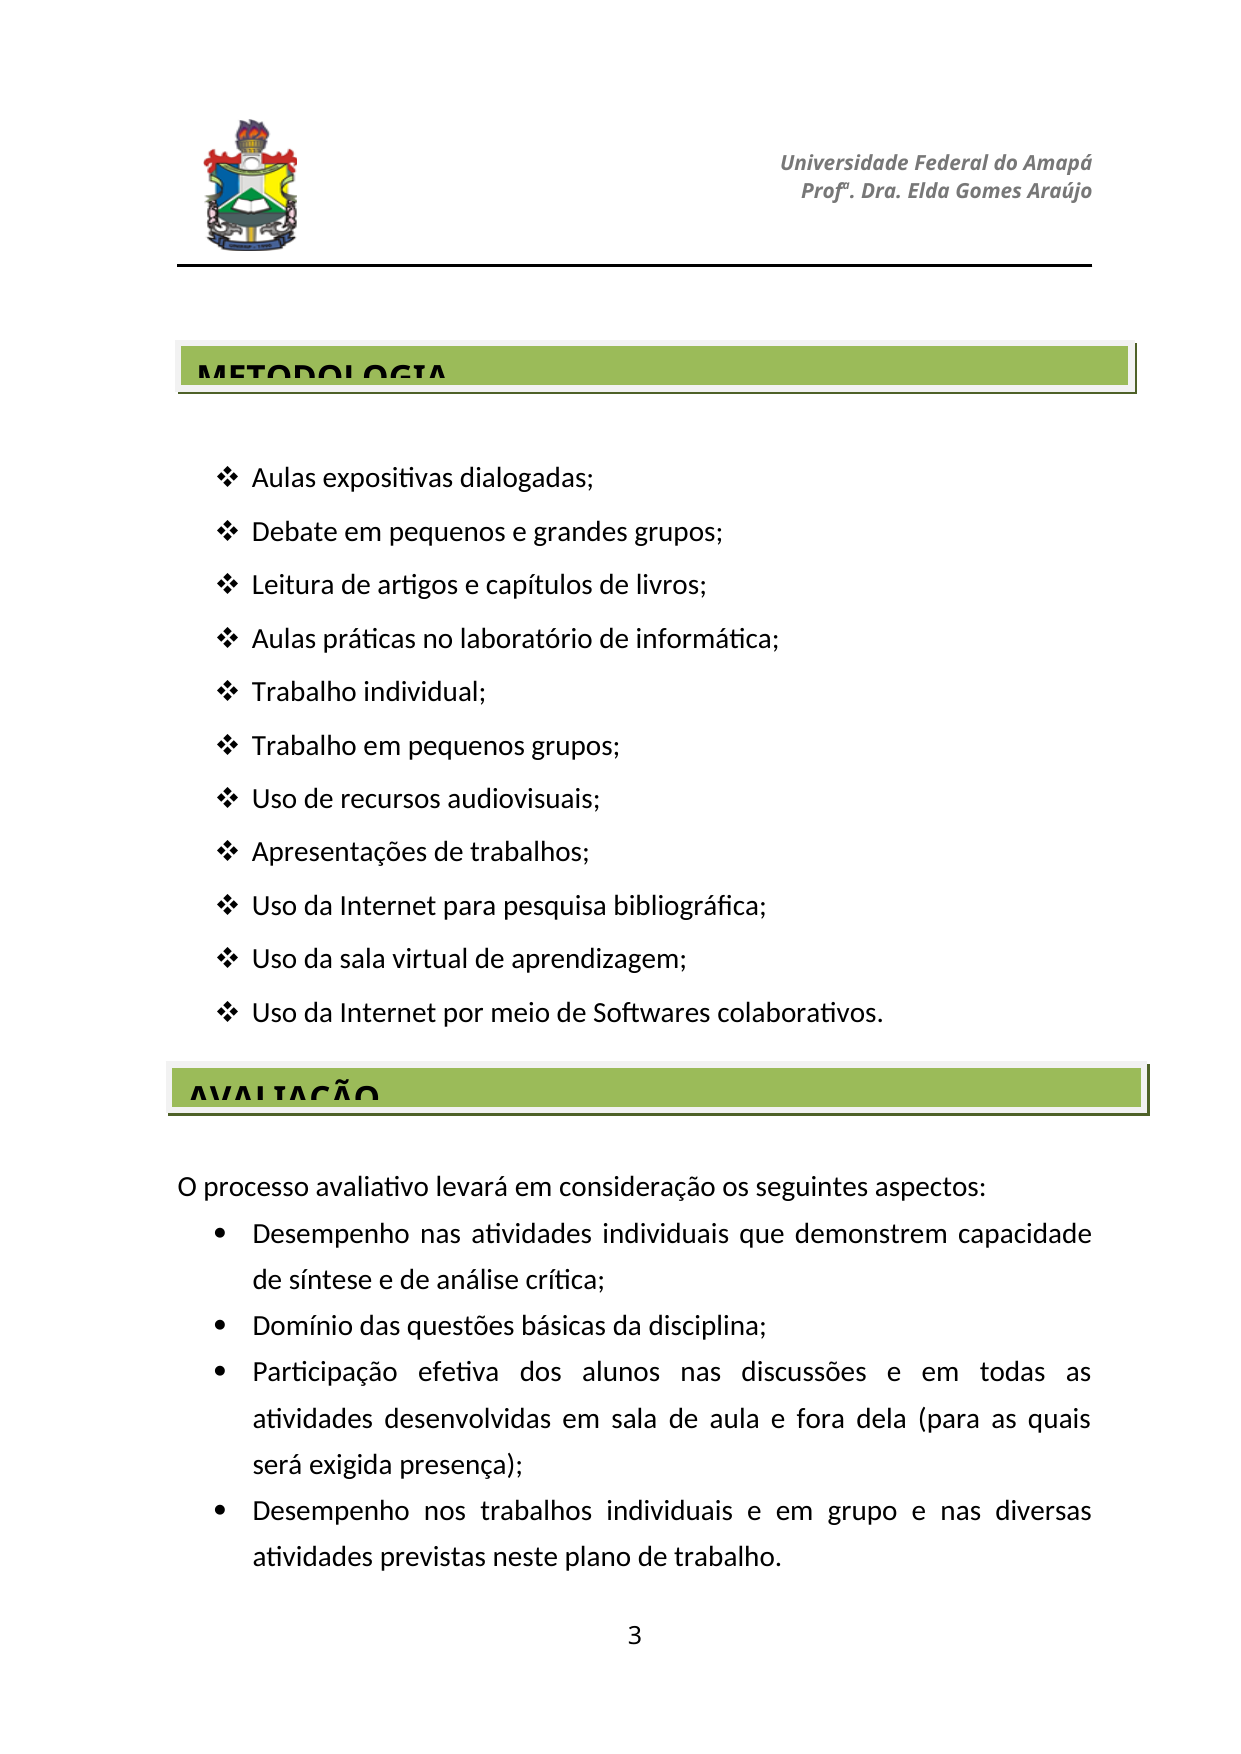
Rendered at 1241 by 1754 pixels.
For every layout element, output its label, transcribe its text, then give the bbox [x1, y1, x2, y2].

list Uso de recursos audiovisuais; [214, 780, 1092, 816]
list Debate em pequenos e grandes grupos; [214, 513, 1092, 548]
list Uso da sala virtual de aprendizagem; [214, 940, 1092, 976]
list Desempenho nos trabalhos individuais e em grupo e nas diversas atividades previstas neste plano de trabalho. [215, 1492, 1092, 1574]
list Aulas práticas no laboratório de informática; [214, 620, 1092, 655]
list Trabalho em pequenos grupos; [214, 727, 1092, 762]
list Aulas expositivas dialogadas; [214, 459, 1092, 495]
list Participação efetiva dos alunos nas discussões e em todas as atividades desenvolvidas em sala de aula e fora dela (para as quais será exigida presença); [215, 1353, 1092, 1482]
list Uso da Internet por meio de Softwares colaborativos. [214, 994, 1092, 1029]
list Apresentações de trabalhos; [214, 833, 1092, 869]
list Leitura de artigos e capítulos de livros; [214, 566, 1092, 602]
list Uso da Internet para pesquisa bibliográfica; [214, 887, 1092, 922]
list Domínio das questões básicas da disciplina; [215, 1307, 1092, 1343]
list Desempenho nas atividades individuais que demonstrem capacidade de síntese e de análise crítica; [215, 1215, 1092, 1297]
list Trabalho individual; [214, 673, 1092, 709]
text O processo avaliativo levará em consideração os seguintes aspectos: [177, 1168, 1092, 1204]
